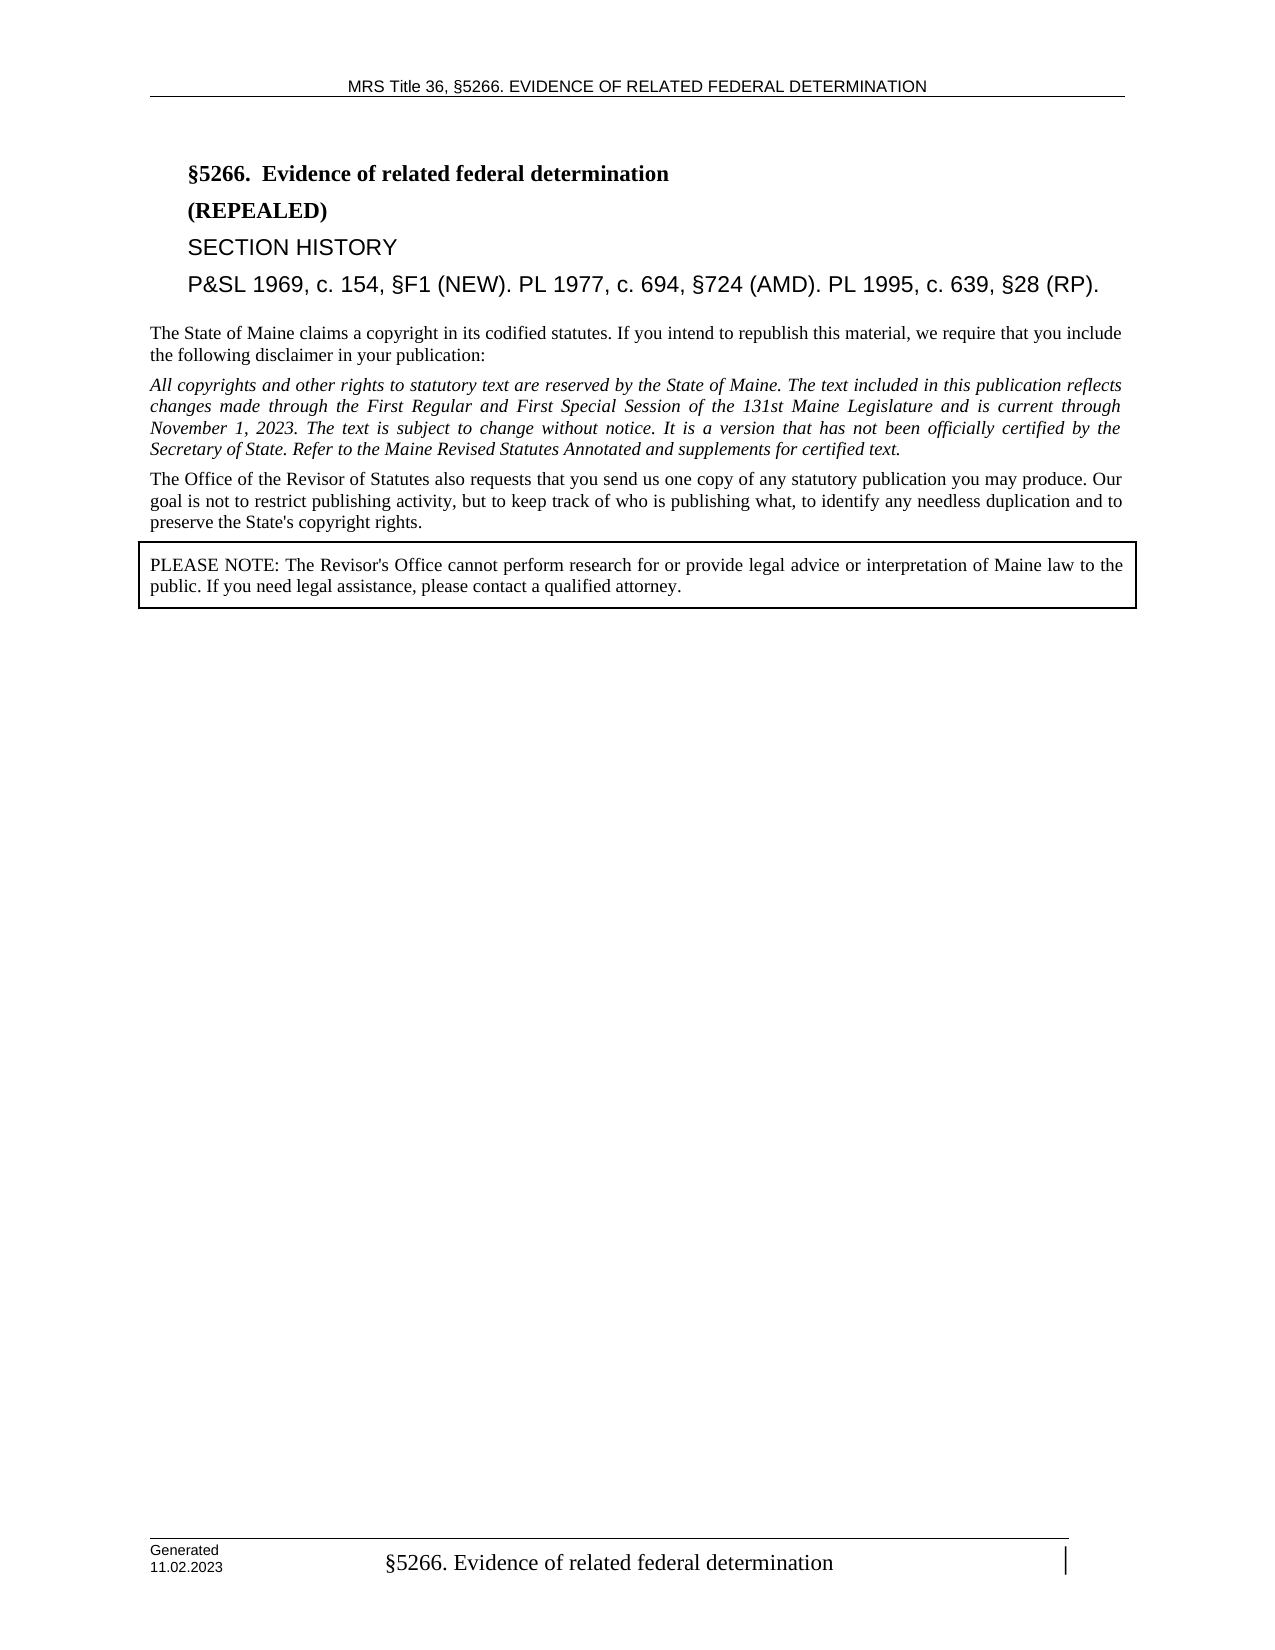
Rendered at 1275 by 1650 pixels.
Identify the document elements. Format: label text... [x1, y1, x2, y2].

text (REPEALED) [187, 197, 1125, 223]
text The Office of the Revisor of Statutes also requests that you send us one copy of any statutory publication you may produce. Our goal is not to restrict publishing activity, but to keep track of who is publishing what, to identify any needless duplication and to preserve the State's copyright rights. [150, 468, 1125, 533]
text PLEASE NOTE: The Revisor's Office cannot perform research for or provide legal advice or interpretation of Maine law to the public. If you need legal assistance, please contact a qualified attorney. [140, 543, 1135, 607]
text The State of Maine claims a copyright in its codified statutes. If you intend to republish this material, we require that you include the following disclaimer in your publication: [150, 322, 1125, 365]
text SECTION HISTORY [187, 234, 1125, 260]
text All copyrights and other rights to statutory text are reserved by the State of Maine. The text included in this publication reflects changes made through the First Regular and First Special Session of the 131st Maine Legislature and is current through November 1, 2023 . The text is subject to change without notice. It is a version that has not been officially certified by the Secretary of State. Refer to the Maine Revised Statutes Annotated and supplements for certified text. [150, 373, 1125, 460]
text P&SL 1969, c. 154, §F1 (NEW). PL 1977, c. 694, §724 (AMD). PL 1995, c. 639, §28 (RP). [187, 271, 1125, 297]
text §5266. Evidence of related federal determination [187, 160, 1125, 187]
